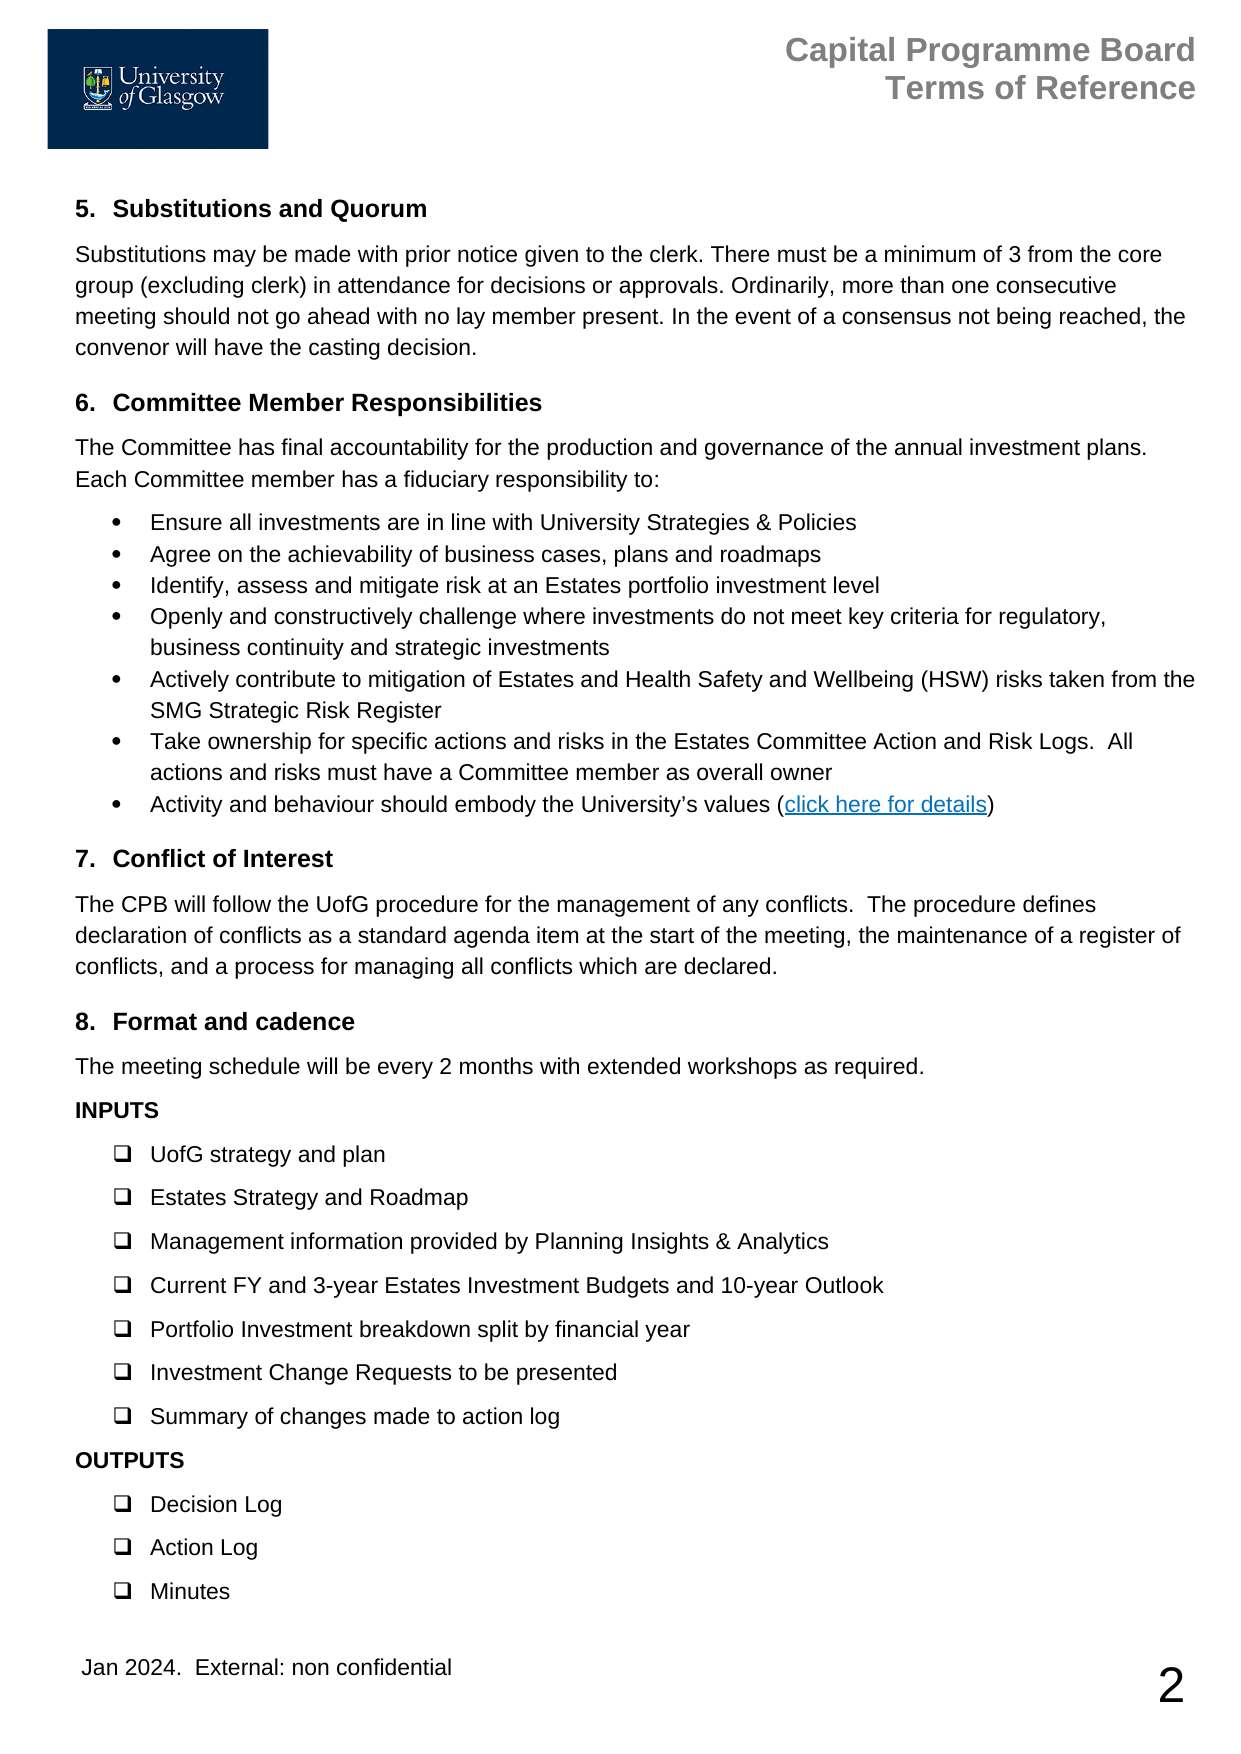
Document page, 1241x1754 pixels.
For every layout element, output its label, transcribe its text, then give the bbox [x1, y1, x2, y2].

list Ensure all investments are in line with University Strategies & Policies [112, 504, 1196, 536]
list Activity and behaviour should embody the University’s values (click here for details) [112, 786, 1196, 817]
text The CPB will follow the UofG procedure for the management of any conflicts. The procedure defines declaration of conflicts as a standard agenda item at the start of the meeting, the maintenance of a register of conflicts, and a process for managing all conflicts which are declared. [75, 886, 1196, 979]
list Action Log [112, 1529, 1196, 1561]
list Decision Log [112, 1486, 1196, 1517]
list Current FY and 3-year Estates Investment Budgets and 10-year Outlook [112, 1267, 1196, 1298]
text The meeting schedule will be every 2 months with extended workshops as required. [75, 1048, 1196, 1079]
list Actively contribute to mitigation of Estates and Health Safety and Wellbeing (HSW) risks taken from the SMG Strategic Risk Register [112, 661, 1196, 723]
list Identify, assess and mitigate risk at an Estates portfolio investment level [112, 567, 1196, 598]
list Take ownership for specific actions and risks in the Estates Committee Action and Risk Logs. All actions and risks must have a Committee member as overall owner [112, 723, 1196, 786]
text The Committee has final accountability for the production and governance of the annual investment plans. Each Committee member has a fiduciary responsibility to: [75, 429, 1196, 492]
subtitle Substitutions and Quorum [75, 192, 1196, 223]
list Agree on the achievability of business cases, plans and roadmaps [112, 536, 1196, 567]
list Openly and constructively challenge where investments do not meet key criteria for regulatory, business continuity and strategic investments [112, 598, 1196, 661]
text Substitutions may be made with prior notice given to the clerk. There must be a minimum of 3 from the core group (excluding clerk) in attendance for decisions or approvals. Ordinarily, more than one consecutive meeting should not go ahead with no lay member present. In the event of a consensus not being reached, the convenor will have the casting decision. [75, 236, 1196, 361]
list Management information provided by Planning Insights & Analytics [112, 1223, 1196, 1254]
subtitle Conflict of Interest [75, 842, 1196, 873]
text OUTPUTS [75, 1442, 1196, 1473]
list Portfolio Investment breakdown split by financial year [112, 1311, 1196, 1342]
list Minutes [112, 1573, 1196, 1604]
list Estates Strategy and Roadmap [112, 1179, 1196, 1211]
picture [47, 29, 269, 149]
list Investment Change Requests to be presented [112, 1354, 1196, 1386]
subtitle Committee Member Responsibilities [75, 386, 1196, 417]
list Summary of changes made to action log [112, 1398, 1196, 1429]
subtitle Format and cadence [75, 1004, 1196, 1036]
list UofG strategy and plan [112, 1136, 1196, 1167]
text INPUTS [75, 1092, 1196, 1123]
